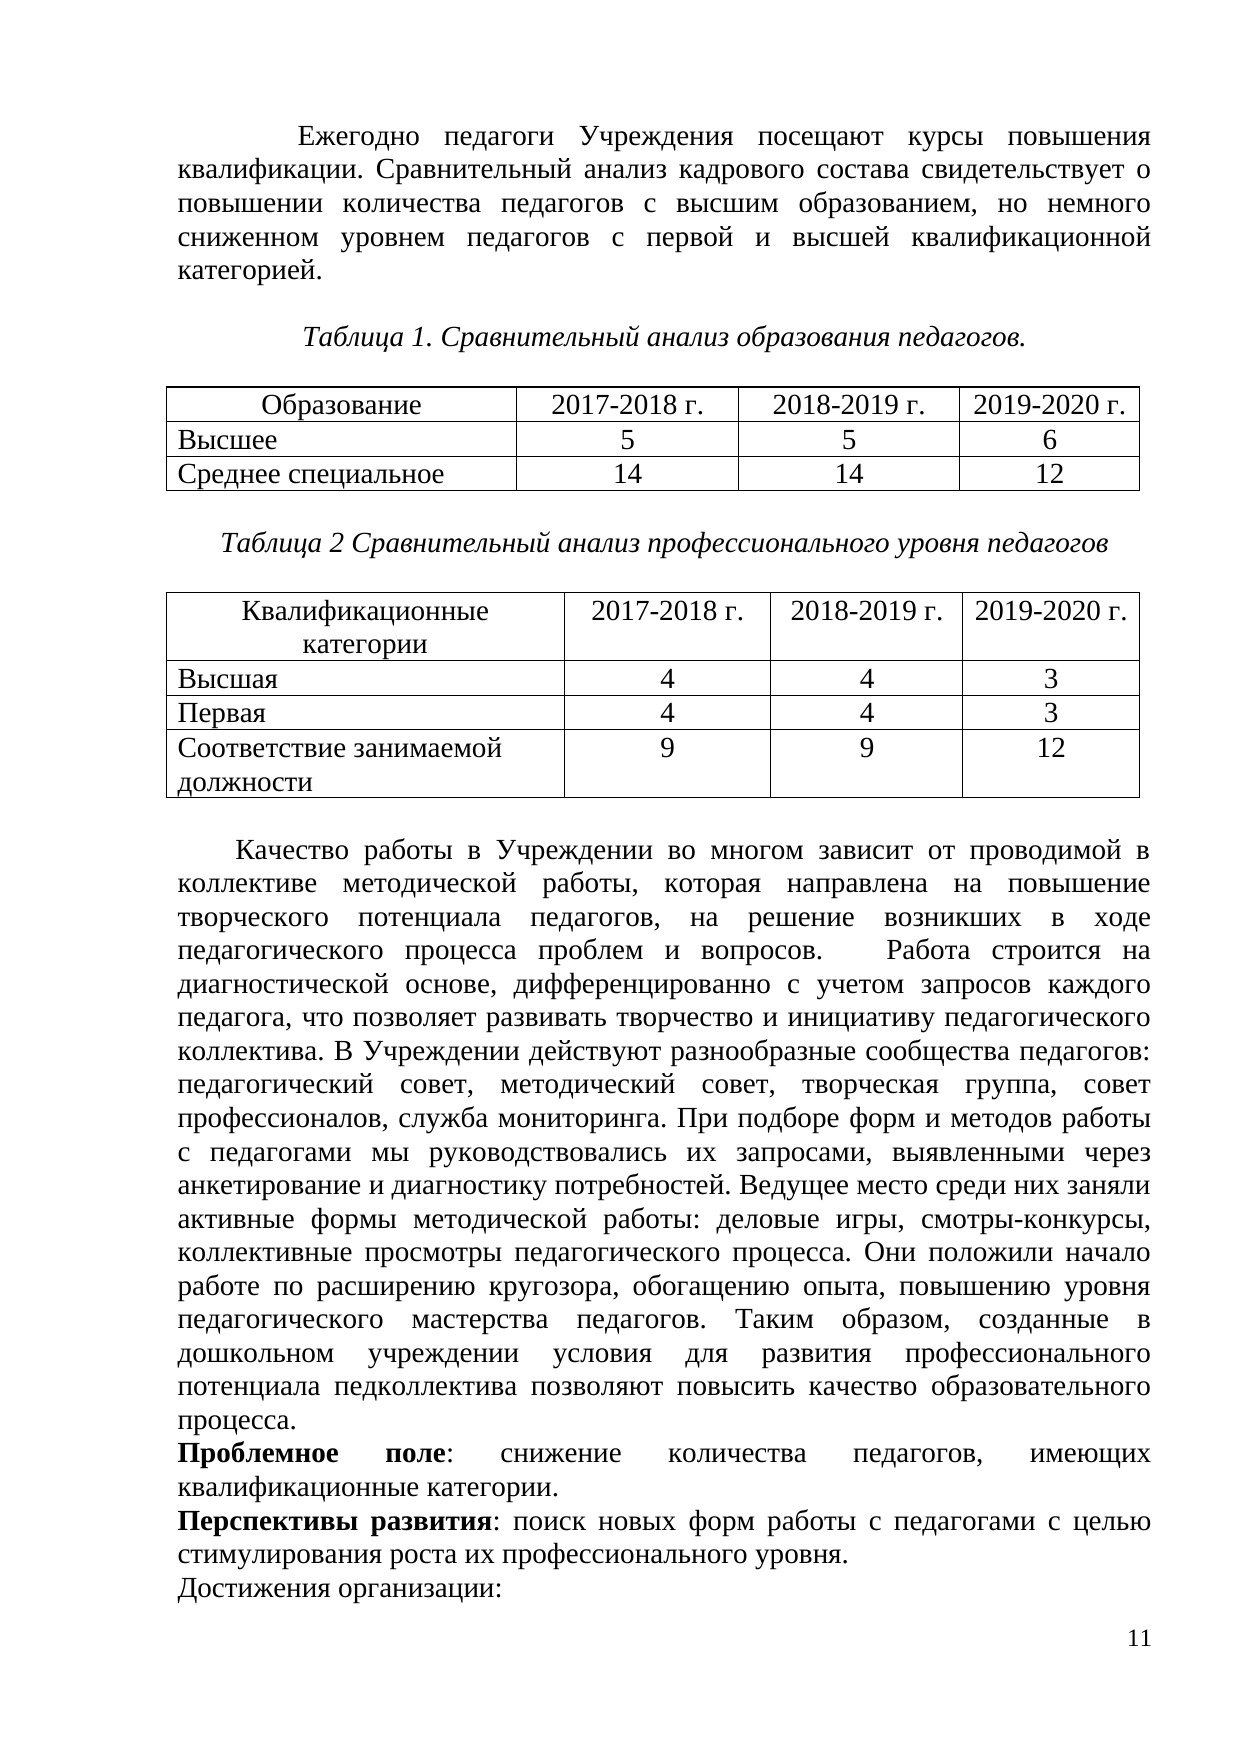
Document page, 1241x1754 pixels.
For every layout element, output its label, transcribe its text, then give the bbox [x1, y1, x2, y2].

table_cell Высшее [167, 422, 516, 456]
text Перспективы развития: поиск новых форм работы с педагогами с целью стимулирования роста их профессионального уровня. [177, 1503, 1152, 1570]
table_header 2018-2019 г. [771, 593, 962, 660]
text Таблица 2 Сравнительный анализ профессионального уровня педагогов [177, 525, 1152, 558]
text Достижения организации: [177, 1570, 1152, 1603]
table_cell 9 [565, 730, 770, 797]
table_cell 5 [739, 422, 959, 456]
text Качество работы в Учреждении во многом зависит от проводимой в коллективе методической работы, которая направлена на повышение творческого потенциала педагогов, на решение возникших в ходе педагогического процесса проблем и вопросов. Работа строится на диагностической основе, дифференцированно с учетом запросов каждого педагога, что позволяет развивать творчество и инициативу педагогического коллектива. В Учреждении действуют разнообразные сообщества педагогов: педагогический совет, методический совет, творческая группа, совет профессионалов, служба мониторинга. При подборе форм и методов работы с педагогами мы руководствовались их запросами, выявленными через анкетирование и диагностику потребностей. Ведущее место среди них заняли активные формы методической работы: деловые игры, смотры-конкурсы, коллективные просмотры педагогического процесса. Они положили начало работе по расширению кругозора, обогащению опыта, повышению уровня педагогического мастерства педагогов. Таким образом, созданные в дошкольном учреждении условия для развития профессионального потенциала педколлектива позволяют повысить качество образовательного процесса. [177, 832, 1152, 1436]
table_header 2017-2018 г. [517, 388, 738, 421]
table_cell 6 [960, 422, 1139, 456]
table_cell 4 [565, 661, 770, 694]
table_cell 14 [517, 457, 738, 490]
table_header 2018-2019 г. [739, 388, 959, 421]
text Проблемное поле: снижение количества педагогов, имеющих квалификационные категории. [177, 1436, 1152, 1503]
table_cell 12 [960, 457, 1139, 490]
table_cell 3 [963, 696, 1139, 729]
table_cell Высшая [167, 661, 564, 694]
table_cell Первая [167, 696, 564, 729]
table_cell 4 [771, 661, 962, 694]
text Ежегодно педагоги Учреждения посещают курсы повышения квалификации. Сравнительный анализ кадрового состава свидетельствует о повышении количества педагогов с высшим образованием, но немного сниженном уровнем педагогов с первой и высшей квалификационной категорией. [177, 118, 1152, 286]
table_cell 4 [771, 696, 962, 729]
text Таблица 1. Сравнительный анализ образования педагогов. [177, 319, 1152, 353]
table_cell 14 [739, 457, 959, 490]
table_cell 3 [963, 661, 1139, 694]
table_header 2017-2018 г. [565, 593, 770, 660]
table_header 2019-2020 г. [963, 593, 1139, 660]
table_cell Соответствие занимаемой должности [167, 730, 564, 797]
table_header Квалификационные категории [167, 593, 564, 660]
table_header 2019-2020 г. [960, 388, 1139, 421]
table_cell 9 [771, 730, 962, 797]
table_cell Среднее специальное [167, 457, 516, 490]
table_cell 12 [963, 730, 1139, 797]
table_header Образование [167, 388, 516, 421]
table_cell 5 [517, 422, 738, 456]
table_cell 4 [565, 696, 770, 729]
